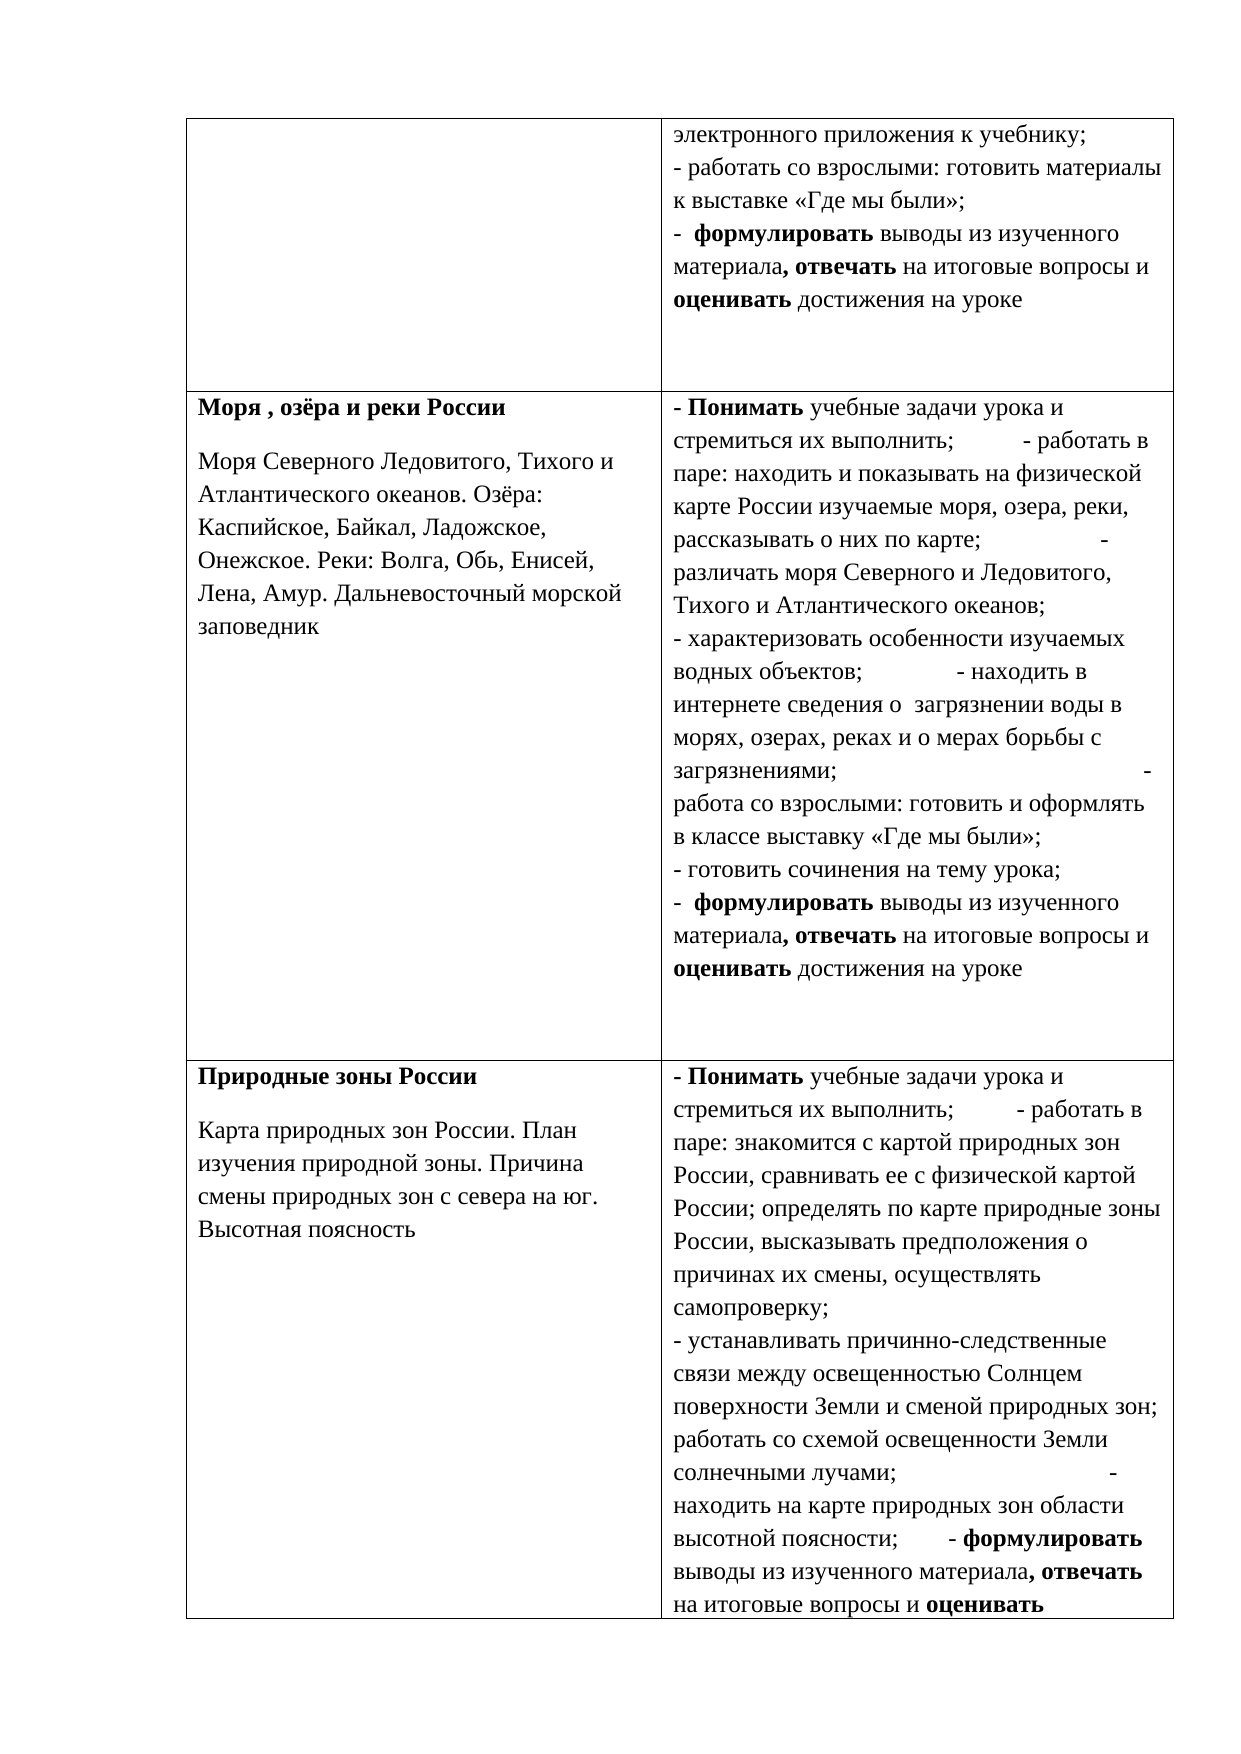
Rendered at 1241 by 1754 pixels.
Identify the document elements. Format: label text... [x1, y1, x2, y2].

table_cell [187, 119, 661, 391]
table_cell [662, 1061, 1173, 1618]
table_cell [187, 1061, 661, 1618]
table_cell - Понимать учебные задачи урока и стремиться их выполнить; - работать в паре: находить и показывать на физической карте России изучаемые моря, озера, реки, рассказывать о них по карте; - различать моря Северного и Ледовитого, Тихого и Атлантического океанов; - характеризовать особенности изучаемых водных объектов; - находить в интернете сведения о загрязнении воды в морях, озерах, реках и о мерах борьбы с загрязнениями; - работа со взрослыми: готовить и оформлять в классе выставку «Где мы были»; - готовить сочинения на тему урока; - формулировать выводы из изученного материала, отвечать на итоговые вопросы и оценивать достижения на уроке [662, 392, 1173, 1060]
table_cell Моря , озёра и реки России Моря Северного Ледовитого, Тихого и Атлантического океанов. Озёра: Каспийское, Байкал, Ладожское, Онежское. Реки: Волга, Обь, Енисей, Лена, Амур. Дальневосточный морской заповедник [187, 392, 661, 1060]
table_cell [662, 119, 1173, 391]
